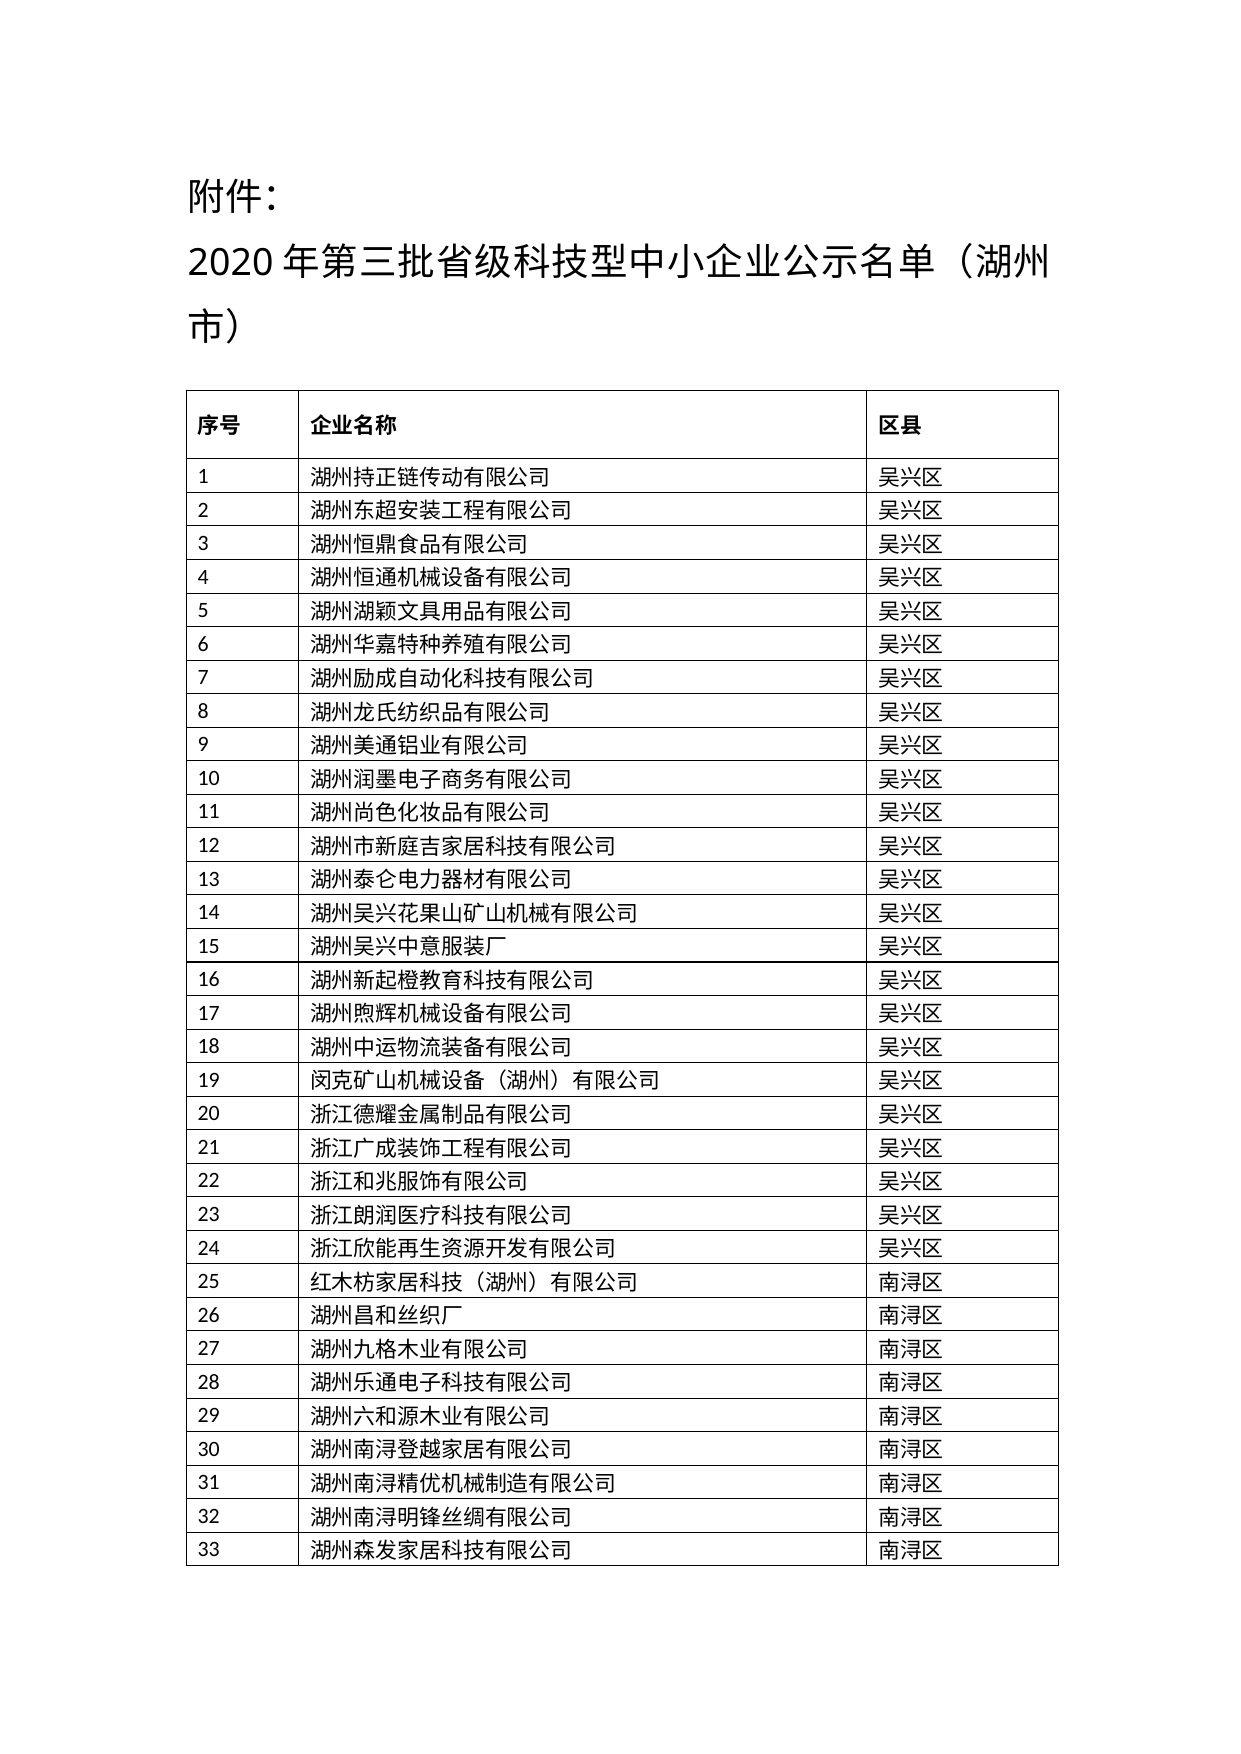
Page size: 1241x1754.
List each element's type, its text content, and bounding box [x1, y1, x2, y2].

table_cell 湖州新起橙教育科技有限公司 [299, 963, 866, 995]
table_cell 湖州南浔登越家居有限公司 [299, 1432, 866, 1464]
table_cell 23 [187, 1197, 298, 1230]
table_cell 17 [187, 996, 298, 1028]
table_cell 南浔区 [867, 1399, 1058, 1431]
table_cell 吴兴区 [867, 963, 1058, 995]
table_cell 吴兴区 [867, 459, 1058, 492]
table_cell 20 [187, 1097, 298, 1129]
table_cell 湖州森发家居科技有限公司 [299, 1533, 866, 1565]
table_cell 湖州九格木业有限公司 [299, 1331, 866, 1364]
table_cell 8 [187, 694, 298, 727]
table_cell 3 [187, 526, 298, 559]
table_cell 吴兴区 [867, 728, 1058, 760]
table_cell 吴兴区 [867, 661, 1058, 693]
table_cell 红木枋家居科技（湖州）有限公司 [299, 1264, 866, 1297]
table_cell 18 [187, 1030, 298, 1062]
table_cell 湖州泰仑电力器材有限公司 [299, 862, 866, 894]
table_cell 浙江德耀金属制品有限公司 [299, 1097, 866, 1129]
table_cell 湖州东超安装工程有限公司 [299, 493, 866, 525]
table_cell 南浔区 [867, 1432, 1058, 1464]
table_cell 7 [187, 661, 298, 693]
table_cell 湖州华嘉特种养殖有限公司 [299, 627, 866, 659]
table_cell 吴兴区 [867, 1197, 1058, 1230]
table_cell 吴兴区 [867, 895, 1058, 928]
table_cell 19 [187, 1063, 298, 1096]
table_cell 湖州励成自动化科技有限公司 [299, 661, 866, 693]
table_header 企业名称 [299, 391, 866, 458]
table_cell 27 [187, 1331, 298, 1364]
table_cell 吴兴区 [867, 761, 1058, 794]
table_cell 湖州湖颖文具用品有限公司 [299, 594, 866, 626]
table_cell 4 [187, 560, 298, 592]
table_cell 30 [187, 1432, 298, 1464]
table_cell 6 [187, 627, 298, 659]
table_cell 吴兴区 [867, 795, 1058, 827]
table_cell 10 [187, 761, 298, 794]
table_cell 吴兴区 [867, 929, 1058, 961]
table_cell 湖州六和源木业有限公司 [299, 1399, 866, 1431]
table_cell 2 [187, 493, 298, 525]
table_cell 湖州昌和丝织厂 [299, 1298, 866, 1330]
table_cell 吴兴区 [867, 1030, 1058, 1062]
table_cell 吴兴区 [867, 627, 1058, 659]
table_cell 湖州恒鼎食品有限公司 [299, 526, 866, 559]
table_cell 14 [187, 895, 298, 928]
table_cell 33 [187, 1533, 298, 1565]
table_cell 湖州美通铝业有限公司 [299, 728, 866, 760]
table_cell 湖州南浔精优机械制造有限公司 [299, 1466, 866, 1498]
table_cell 湖州吴兴中意服装厂 [299, 929, 866, 961]
table_cell 湖州龙氏纺织品有限公司 [299, 694, 866, 727]
table_cell 9 [187, 728, 298, 760]
table_cell 吴兴区 [867, 594, 1058, 626]
table_cell 吴兴区 [867, 560, 1058, 592]
table_cell 南浔区 [867, 1298, 1058, 1330]
table_cell 25 [187, 1264, 298, 1297]
table_cell 吴兴区 [867, 1231, 1058, 1263]
table_cell 南浔区 [867, 1264, 1058, 1297]
table_cell 南浔区 [867, 1365, 1058, 1397]
table_cell 15 [187, 929, 298, 961]
table_cell 南浔区 [867, 1331, 1058, 1364]
table_cell 吴兴区 [867, 828, 1058, 861]
table_cell 吴兴区 [867, 694, 1058, 727]
table_cell 浙江朗润医疗科技有限公司 [299, 1197, 866, 1230]
table_cell 浙江广成装饰工程有限公司 [299, 1130, 866, 1163]
table_cell 1 [187, 459, 298, 492]
table_cell 吴兴区 [867, 526, 1058, 559]
table_cell 湖州润墨电子商务有限公司 [299, 761, 866, 794]
table_cell 吴兴区 [867, 493, 1058, 525]
table_cell 13 [187, 862, 298, 894]
table_cell 湖州煦辉机械设备有限公司 [299, 996, 866, 1028]
table_cell 湖州市新庭吉家居科技有限公司 [299, 828, 866, 861]
table_cell 闵克矿山机械设备（湖州）有限公司 [299, 1063, 866, 1096]
table_cell 吴兴区 [867, 996, 1058, 1028]
table_cell 湖州乐通电子科技有限公司 [299, 1365, 866, 1397]
table_cell 浙江欣能再生资源开发有限公司 [299, 1231, 866, 1263]
table_cell 南浔区 [867, 1533, 1058, 1565]
table_cell 24 [187, 1231, 298, 1263]
table_cell 吴兴区 [867, 1063, 1058, 1096]
table_cell 22 [187, 1164, 298, 1196]
table_cell 湖州吴兴花果山矿山机械有限公司 [299, 895, 866, 928]
table_cell 南浔区 [867, 1466, 1058, 1498]
table_cell 11 [187, 795, 298, 827]
table_cell 21 [187, 1130, 298, 1163]
table_cell 湖州尚色化妆品有限公司 [299, 795, 866, 827]
table_cell 南浔区 [867, 1499, 1058, 1532]
table_cell 29 [187, 1399, 298, 1431]
table_cell 12 [187, 828, 298, 861]
table_cell 吴兴区 [867, 1164, 1058, 1196]
table_cell 28 [187, 1365, 298, 1397]
table_cell 浙江和兆服饰有限公司 [299, 1164, 866, 1196]
table_header 序号 [187, 391, 298, 458]
table_header 区县 [867, 391, 1058, 458]
text 附件： [187, 162, 1053, 227]
text 2020年第三批省级科技型中小企业公示名单（湖州市） [187, 227, 1053, 357]
table_cell 湖州南浔明锋丝绸有限公司 [299, 1499, 866, 1532]
table_cell 26 [187, 1298, 298, 1330]
table_cell 16 [187, 963, 298, 995]
table_cell 31 [187, 1466, 298, 1498]
table_cell 湖州中运物流装备有限公司 [299, 1030, 866, 1062]
table_cell 湖州持正链传动有限公司 [299, 459, 866, 492]
table_cell 湖州恒通机械设备有限公司 [299, 560, 866, 592]
table_cell 5 [187, 594, 298, 626]
table_cell 32 [187, 1499, 298, 1532]
table_cell 吴兴区 [867, 862, 1058, 894]
table_cell 吴兴区 [867, 1130, 1058, 1163]
table_cell 吴兴区 [867, 1097, 1058, 1129]
